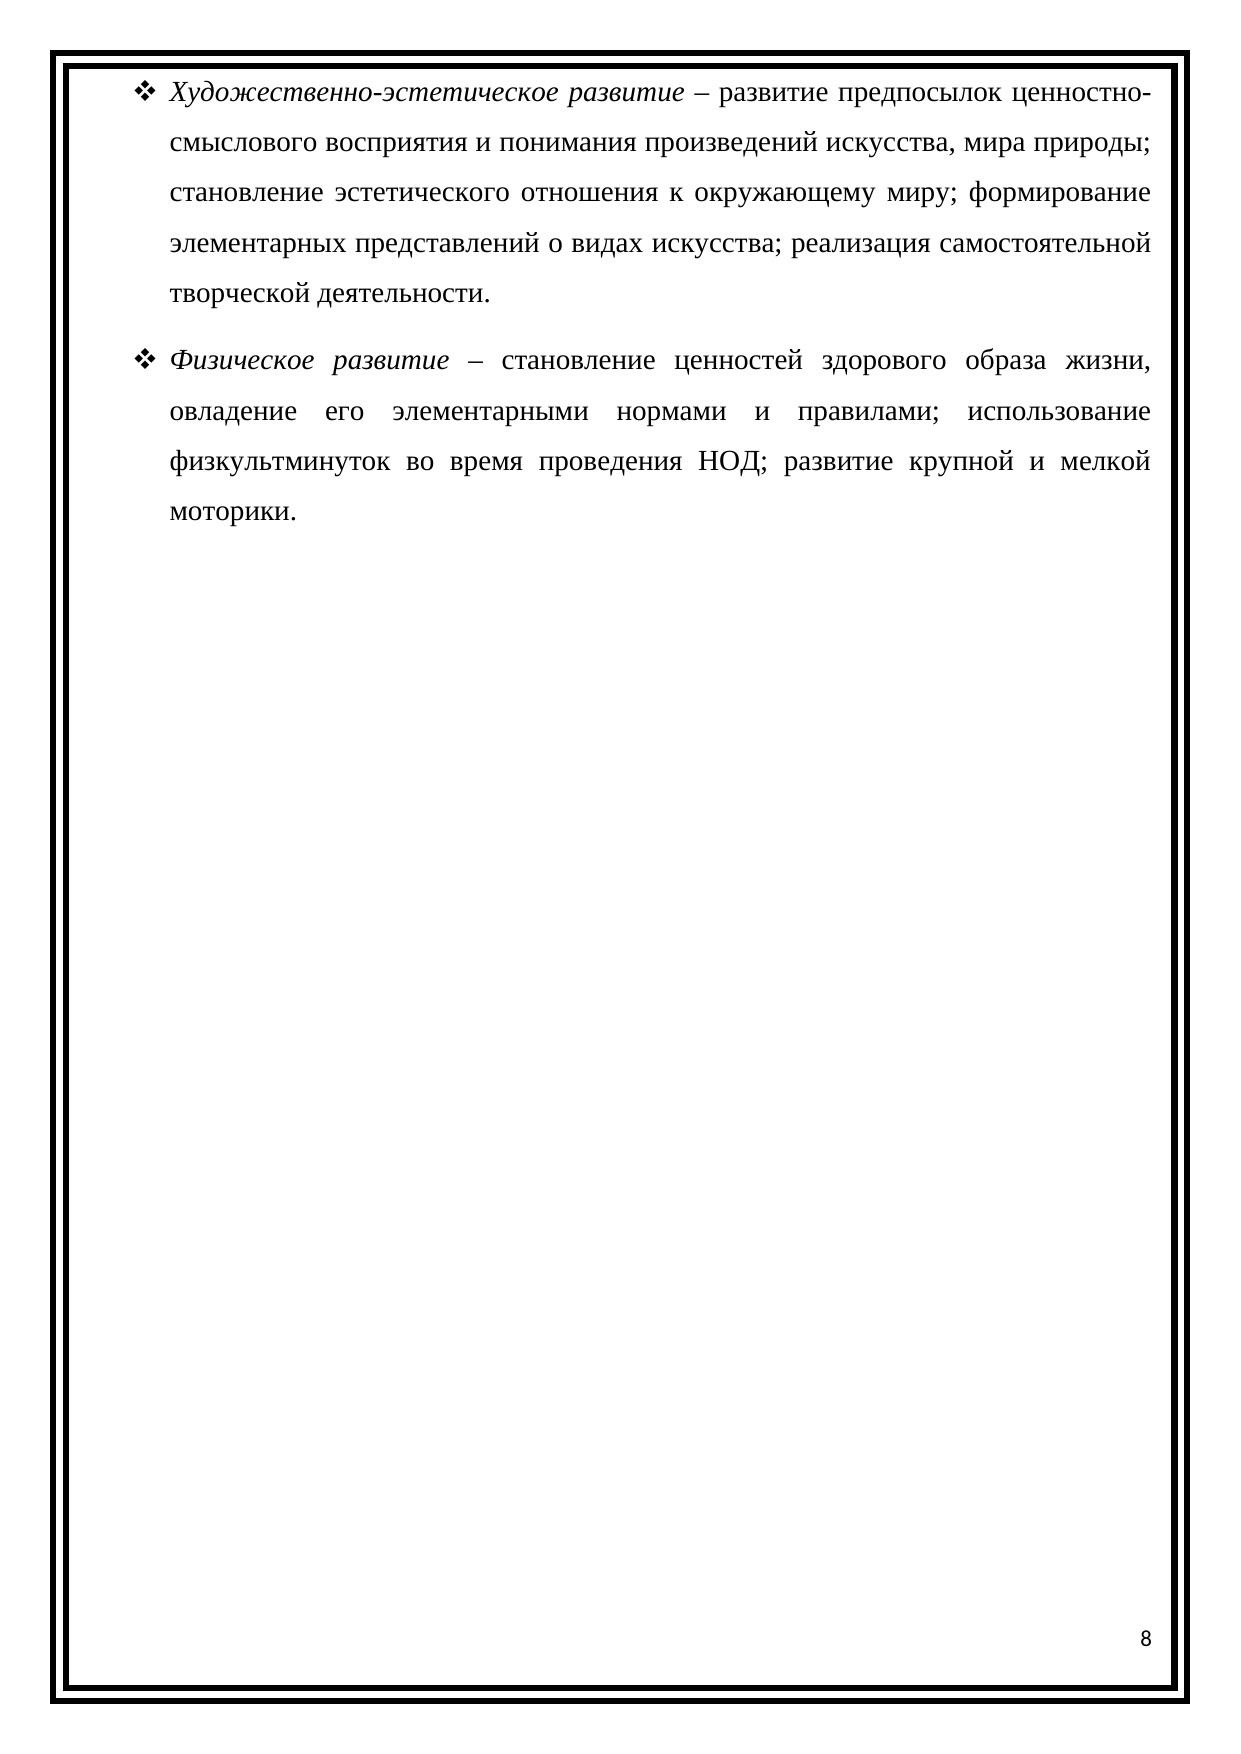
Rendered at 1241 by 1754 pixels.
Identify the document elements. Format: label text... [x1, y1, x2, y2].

list Художественно-эстетическое развитие – развитие предпосылок ценностно-смыслового восприятия и понимания произведений искусства, мира природы; становление эстетического отношения к окружающему миру; формирование элементарных представлений о видах искусства; реализация самостоятельной творческой деятельности. [132, 74, 1152, 309]
list Физическое развитие – становление ценностей здорового образа жизни, овладение его элементарными нормами и правилами; использование физкультминуток во время проведения НОД; развитие крупной и мелкой моторики. [132, 342, 1152, 527]
